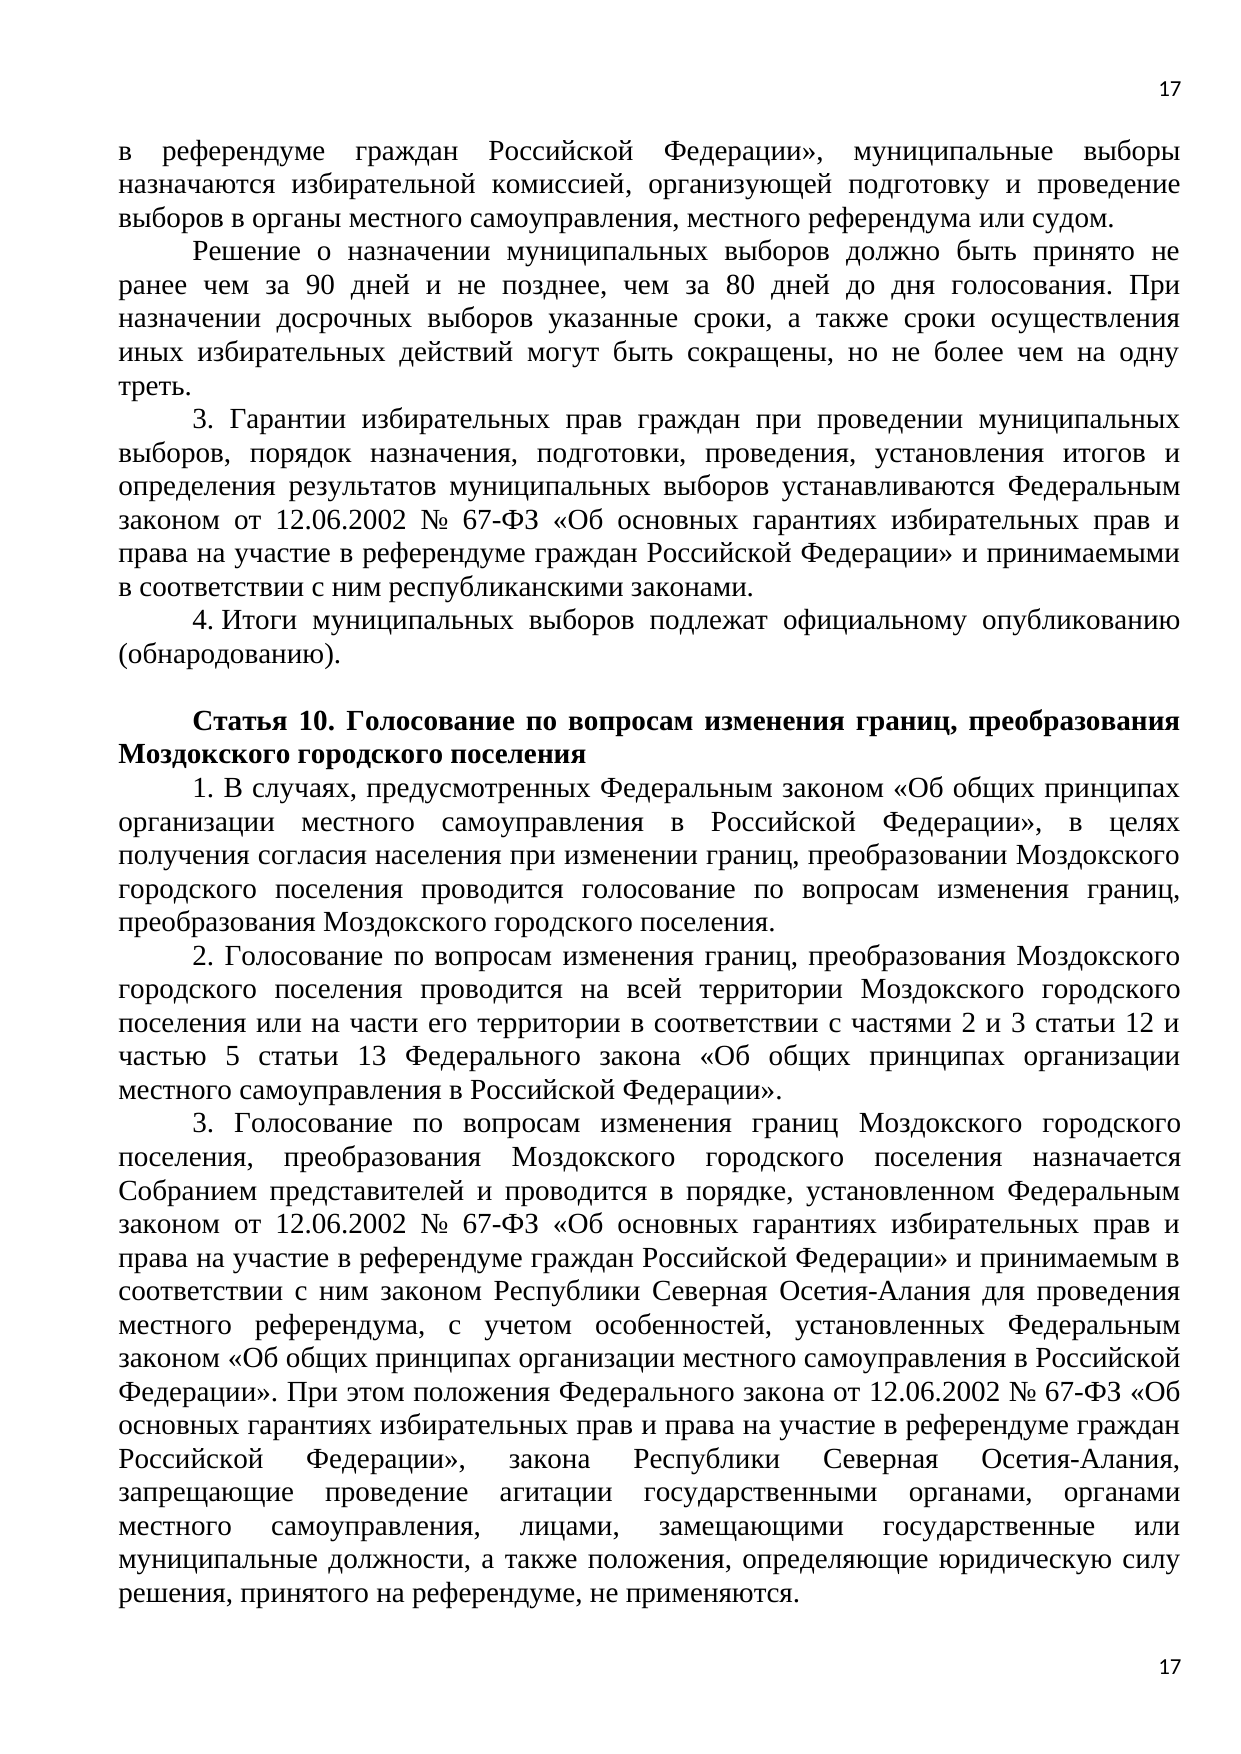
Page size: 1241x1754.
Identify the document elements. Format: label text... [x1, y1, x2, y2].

text 3. Гарантии избирательных прав граждан при проведении муниципальных выборов, порядок назначения, подготовки, проведения, установления итогов и определения результатов муниципальных выборов устанавливаются Федеральным законом от 12.06.2002 № 67-ФЗ «Об основных гарантиях избирательных прав и права на участие в референдуме граждан Российской Федерации» и принимаемыми в соответствии с ним республиканскими законами. [118, 401, 1181, 602]
text Решение о назначении муниципальных выборов должно быть принято не ранее чем за 90 дней и не позднее, чем за 80 дней до дня голосования. При назначении досрочных выборов указанные сроки, а также сроки осуществления иных избирательных действий могут быть сокращены, но не более чем на одну треть. [118, 233, 1181, 401]
text 4. Итоги муниципальных выборов подлежат официальному опубликованию (обнародованию). [118, 602, 1181, 669]
text 3. Голосование по вопросам изменения границ Моздокского городского поселения, преобразования Моздокского городского поселения назначается Собранием представителей и проводится в порядке, установленном Федеральным законом от 12.06.2002 № 67-ФЗ «Об основных гарантиях избирательных прав и права на участие в референдуме граждан Российской Федерации» и принимаемым в соответствии с ним законом Республики Северная Осетия-Алания для проведения местного референдума, с учетом особенностей, установленных Федеральным законом «Об общих принципах организации местного самоуправления в Российской Федерации». При этом положения Федерального закона от 12.06.2002 № 67-ФЗ «Об основных гарантиях избирательных прав и права на участие в референдуме граждан Российской Федерации», закона Республики Северная Осетия-Алания, запрещающие проведение агитации государственными органами, органами местного самоуправления, лицами, замещающими государственные или муниципальные должности, а также положения, определяющие юридическую силу решения, принятого на референдуме, не применяются. [118, 1106, 1181, 1609]
text 1. В случаях, предусмотренных Федеральным законом «Об общих принципах организации местного самоуправления в Российской Федерации», в целях получения согласия населения при изменении границ, преобразовании Моздокского городского поселения проводится голосование по вопросам изменения границ, преобразования Моздокского городского поселения. [118, 770, 1181, 938]
text Статья 10. Голосование по вопросам изменения границ, преобразования Моздокского городского поселения [118, 703, 1181, 770]
text 2. Голосование по вопросам изменения границ, преобразования Моздокского городского поселения проводится на всей территории Моздокского городского поселения или на части его территории в соответствии с частями 2 и 3 статьи 12 и частью 5 статьи 13 Федерального закона «Об общих принципах организации местного самоуправления в Российской Федерации». [118, 938, 1181, 1106]
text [118, 133, 1181, 233]
